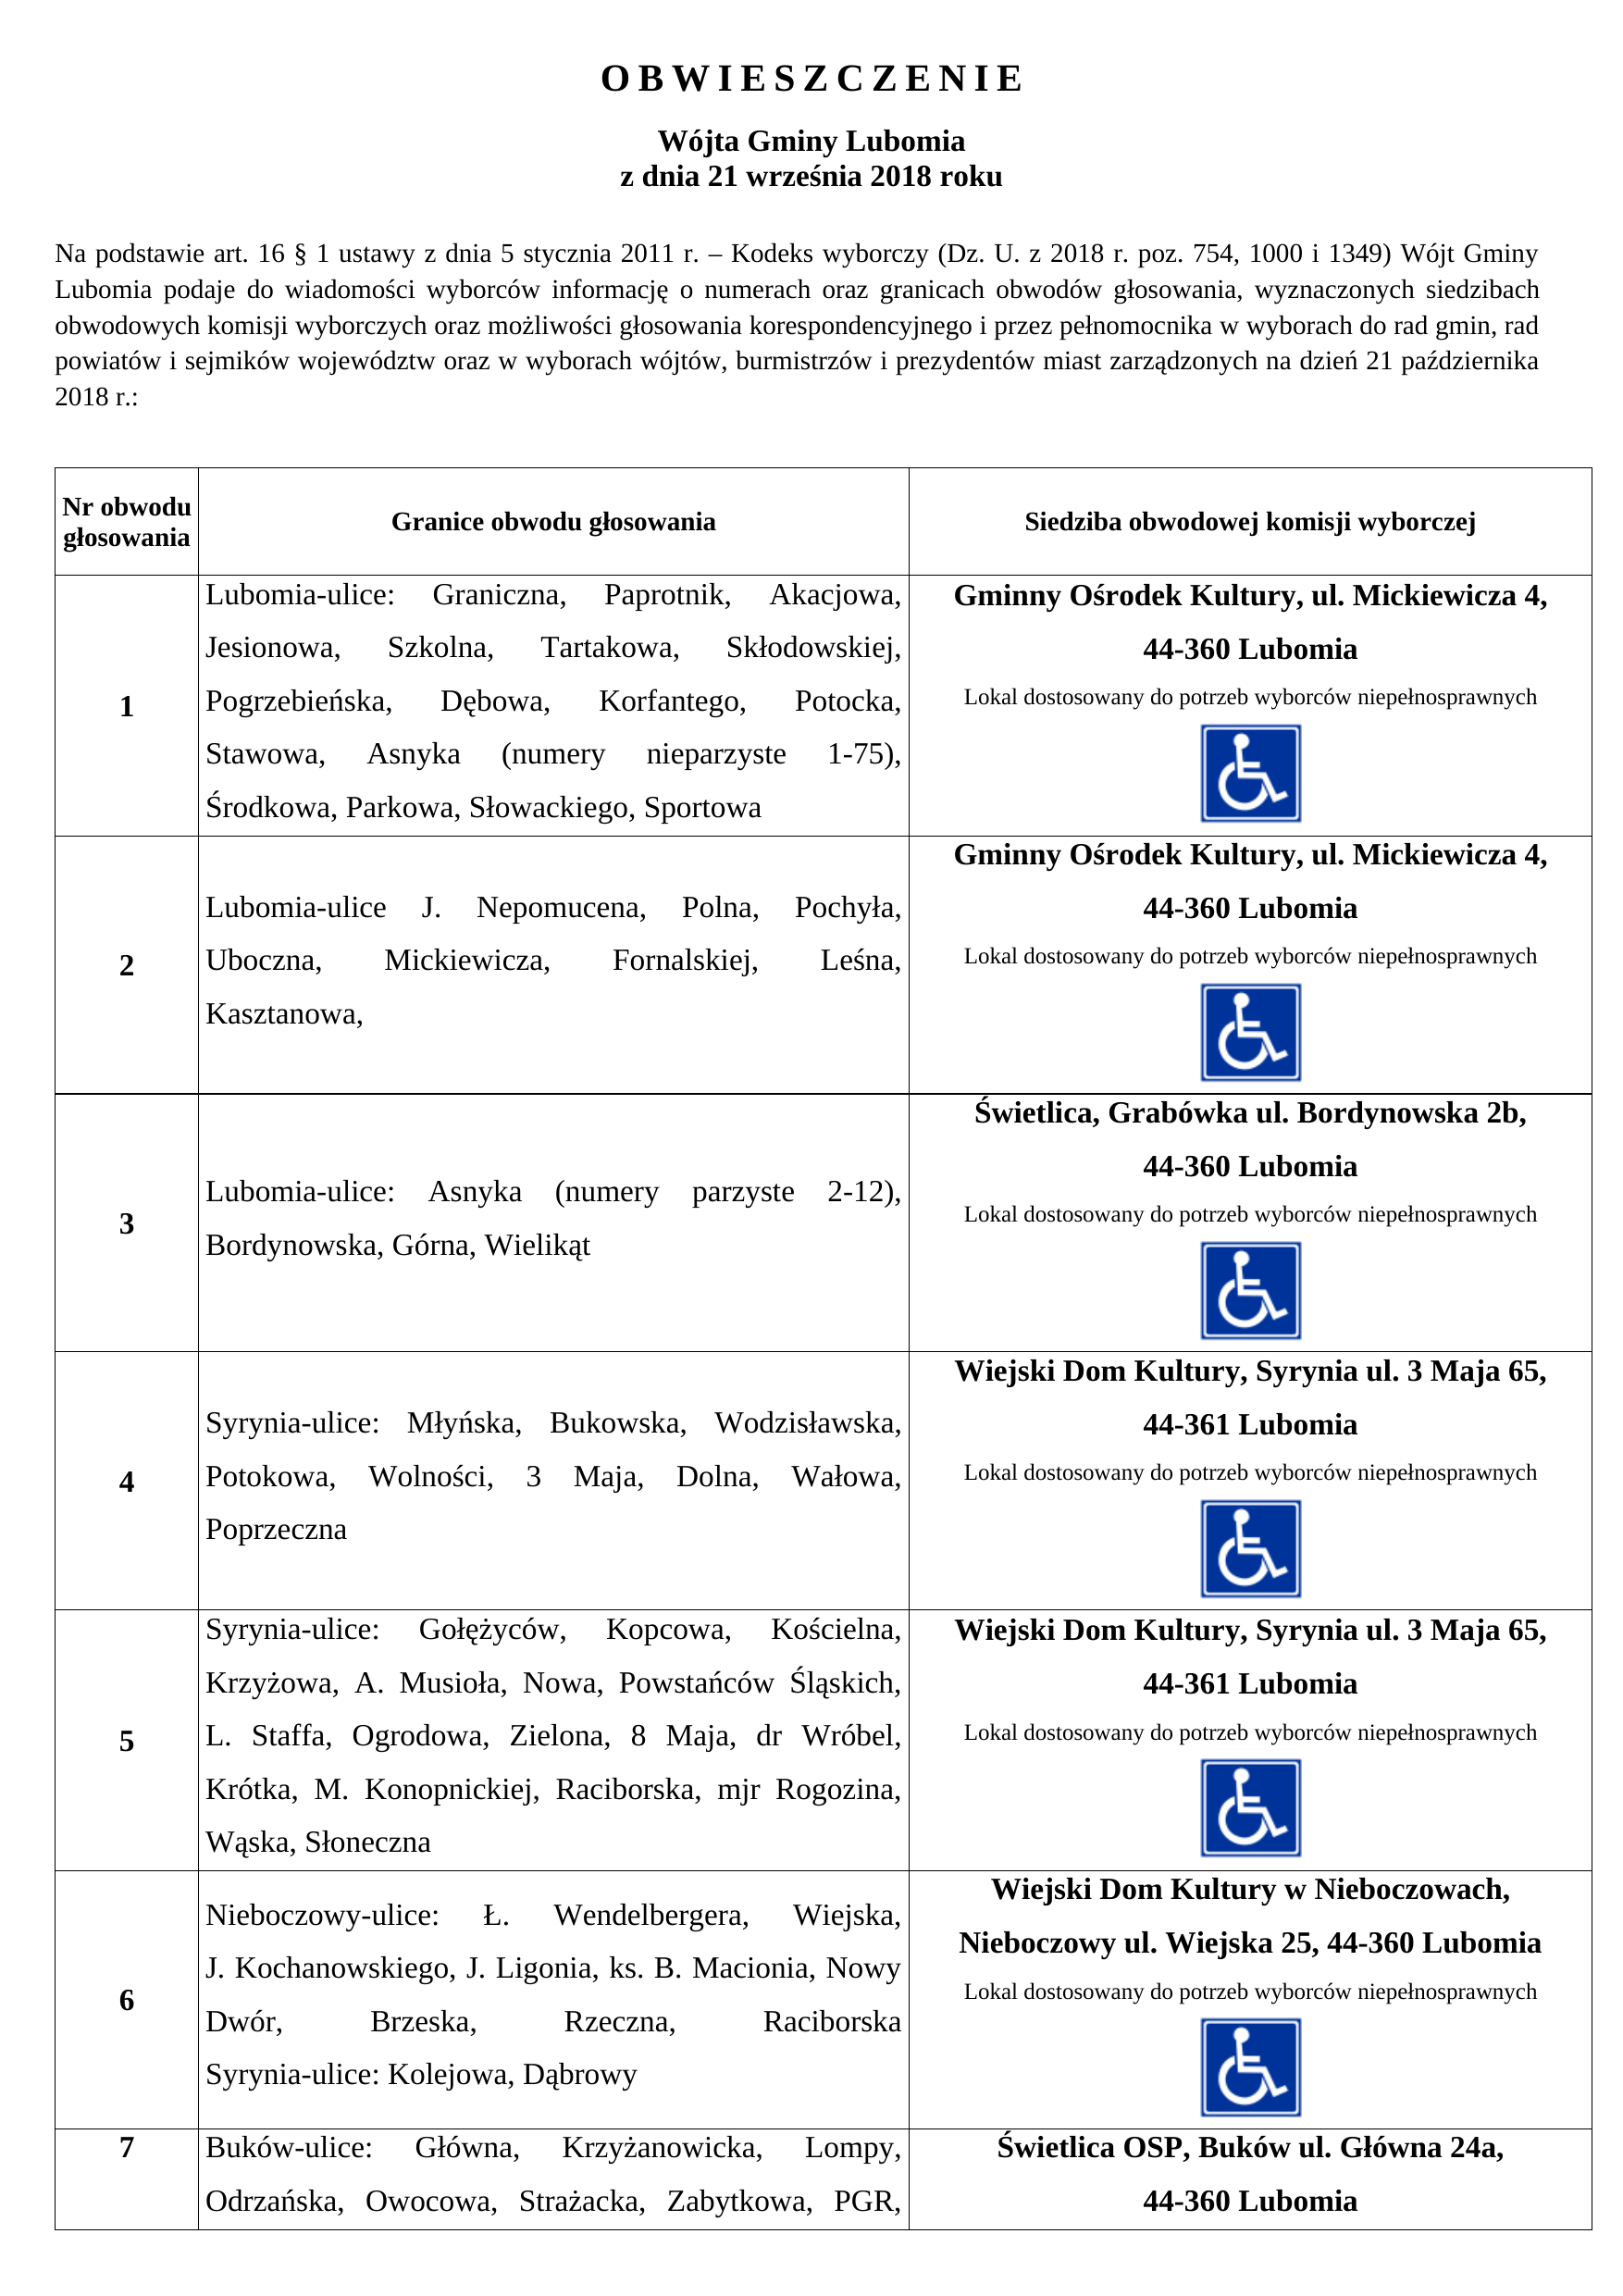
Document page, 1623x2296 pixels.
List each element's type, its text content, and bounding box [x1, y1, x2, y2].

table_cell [910, 2129, 1592, 2228]
table_cell Nieboczowy-ulice: Ł. Wendelbergera, Wiejska, J. Kochanowskiego, J. Ligonia, ks. B. Macionia, Nowy Dwór, Brzeska, Rzeczna, Raciborska Syrynia-ulice: Kolejowa, Dąbrowy [199, 1871, 909, 2128]
table_cell 3 [56, 1095, 198, 1351]
table_cell 1 [56, 576, 198, 835]
table_cell Świetlica, Grabówka ul. Bordynowska 2b, 44-360 Lubomia Lokal dostosowany do potrzeb wyborców niepełnosprawnych [910, 1095, 1592, 1351]
table_cell Syrynia-ulice: Młyńska, Bukowska, Wodzisławska, Potokowa, Wolności, 3 Maja, Dolna, Wałowa, Poprzeczna [199, 1352, 909, 1609]
table_cell Gminny Ośrodek Kultury, ul. Mickiewicza 4, 44-360 Lubomia Lokal dostosowany do potrzeb wyborców niepełnosprawnych [910, 576, 1592, 835]
text Na podstawie art. 16 § 1 ustawy z dnia 5 stycznia 2011 r. – Kodeks wyborczy (Dz. U. z 2018 r. poz. 754, 1000 i 1349) Wójt Gminy Lubomia podaje do wiadomości wyborców informację o numerach oraz granicach obwodów głosowania, wyznaczonych siedzibach obwodowych komisji wyborczych oraz możliwości głosowania korespondencyjnego i przez pełnomocnika w wyborach do rad gmin, rad powiatów i sejmików województw oraz w wyborach wójtów, burmistrzów i prezydentów miast zarządzonych na dzień 21 października 2018 r.: [55, 238, 1541, 411]
table_cell Lubomia-ulice J. Nepomucena, Polna, Pochyła, Uboczna, Mickiewicza, Fornalskiej, Leśna, Kasztanowa, [199, 837, 909, 1093]
table_cell 5 [56, 1610, 198, 1870]
table_cell Gminny Ośrodek Kultury, ul. Mickiewicza 4, 44-360 Lubomia Lokal dostosowany do potrzeb wyborców niepełnosprawnych [910, 837, 1592, 1093]
table_cell Wiejski Dom Kultury, Syrynia ul. 3 Maja 65, 44-361 Lubomia Lokal dostosowany do potrzeb wyborców niepełnosprawnych [910, 1352, 1592, 1609]
text z dnia 21 września 2018 roku [55, 157, 1568, 193]
table_cell Syrynia-ulice: Gołężyców, Kopcowa, Kościelna, Krzyżowa, A. Musioła, Nowa, Powstańców Śląskich, L. Staffa, Ogrodowa, Zielona, 8 Maja, dr Wróbel, Krótka, M. Konopnickiej, Raciborska, mjr Rogozina, Wąska, Słoneczna [199, 1610, 909, 1870]
table_cell 2 [56, 837, 198, 1093]
table_cell Wiejski Dom Kultury, Syrynia ul. 3 Maja 65, 44-361 Lubomia Lokal dostosowany do potrzeb wyborców niepełnosprawnych [910, 1610, 1592, 1870]
text Wójta Gminy Lubomia [55, 122, 1568, 157]
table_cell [199, 2129, 909, 2228]
table_header Granice obwodu głosowania [199, 468, 909, 575]
table_cell Lubomia-ulice: Graniczna, Paprotnik, Akacjowa, Jesionowa, Szkolna, Tartakowa, Skłodowskiej, Pogrzebieńska, Dębowa, Korfantego, Potocka, Stawowa, Asnyka (numery nieparzyste 1-75), Środkowa, Parkowa, Słowackiego, Sportowa [199, 576, 909, 835]
table_header Nr obwodu głosowania [56, 468, 198, 575]
table_cell 7 [56, 2129, 198, 2228]
table_cell Wiejski Dom Kultury w Nieboczowach, Nieboczowy ul. Wiejska 25, 44-360 Lubomia Lokal dostosowany do potrzeb wyborców niepełnosprawnych [910, 1871, 1592, 2128]
table_cell 4 [56, 1352, 198, 1609]
subtitle OBWIESZCZENIE [55, 55, 1568, 99]
table_header Siedziba obwodowej komisji wyborczej [910, 468, 1592, 575]
table_cell Lubomia-ulice: Asnyka (numery parzyste 2-12), Bordynowska, Górna, Wielikąt [199, 1095, 909, 1351]
table_cell 6 [56, 1871, 198, 2128]
